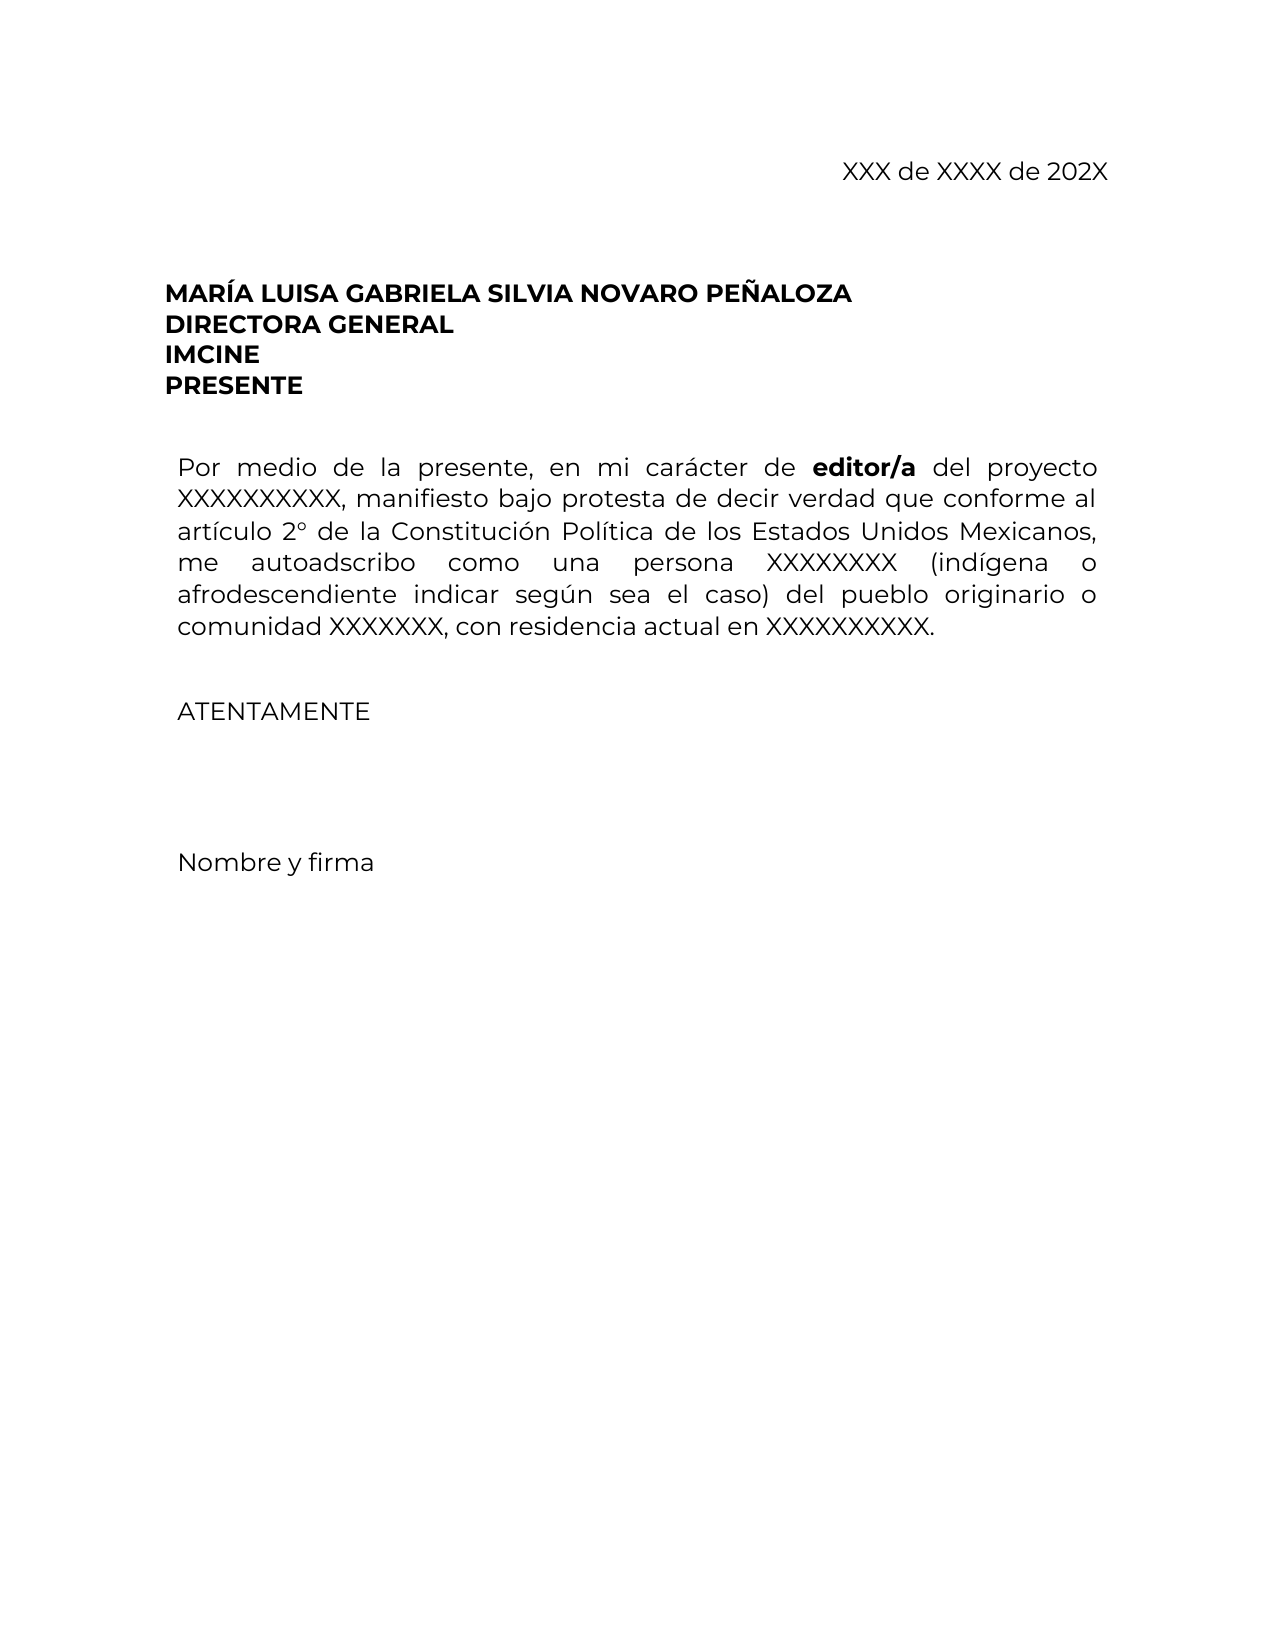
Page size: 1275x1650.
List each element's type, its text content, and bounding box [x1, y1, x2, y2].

text DIRECTORA GENERAL [164, 309, 1108, 339]
text XXX de XXXX de 202X [164, 156, 1108, 187]
text ATENTAMENTE [177, 696, 1108, 727]
text PRESENTE [164, 370, 1108, 400]
text IMCINE [164, 339, 1108, 370]
text Por medio de la presente, en mi carácter de editor/a del proyecto XXXXXXXXXX, manifiesto bajo protesta de decir verdad que conforme al artículo 2° de la Constitución Política de los Estados Unidos Mexicanos, me autoadscribo como una persona XXXXXXXX (indígena o afrodescendiente indicar según sea el caso) del pueblo originario o comunidad XXXXXXX, con residencia actual en XXXXXXXXXX. [177, 452, 1098, 642]
text Nombre y firma [177, 847, 1108, 877]
text MARÍA LUISA GABRIELA SILVIA NOVARO PEÑALOZA [164, 278, 1108, 309]
